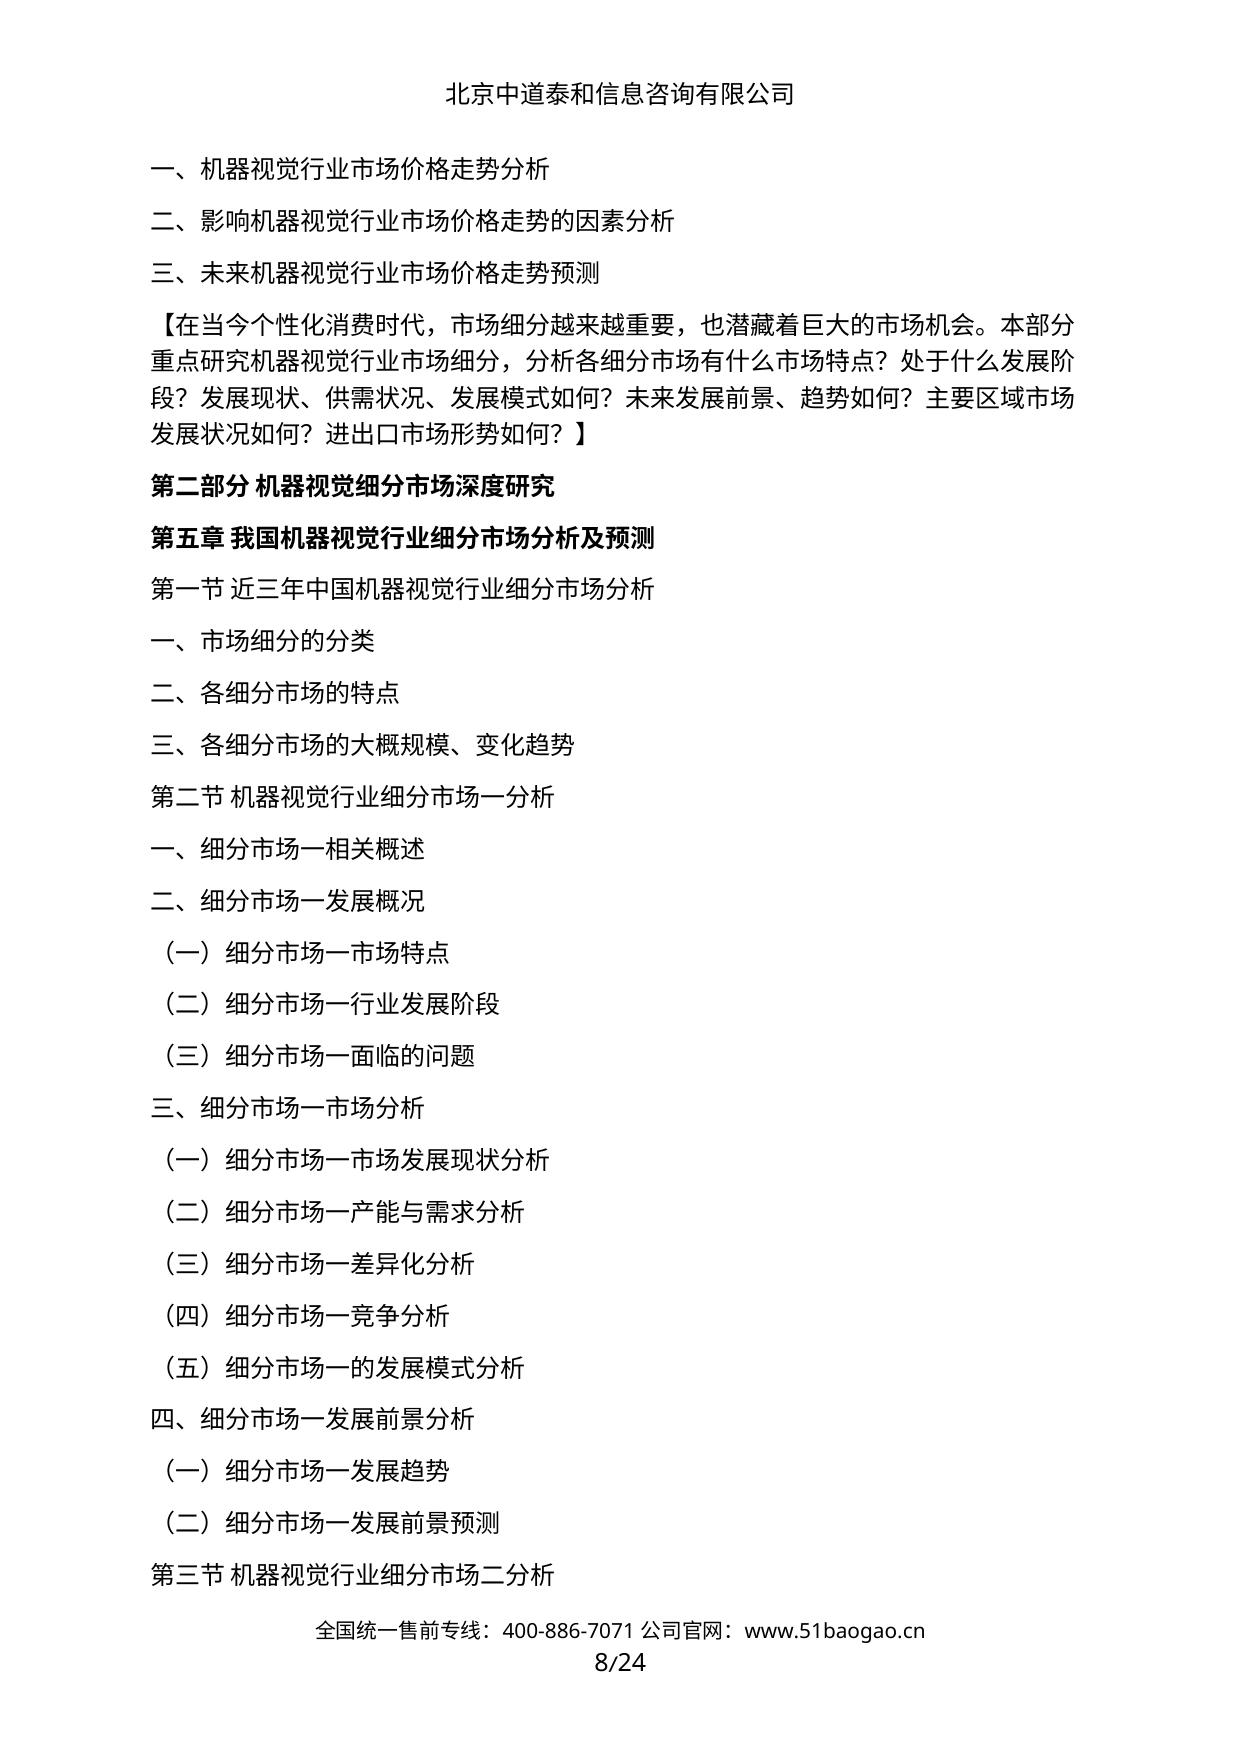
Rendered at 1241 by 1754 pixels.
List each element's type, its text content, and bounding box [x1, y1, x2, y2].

text （二）细分市场一发展前景预测 [150, 1504, 1090, 1540]
text 二、影响机器视觉行业市场价格走势的因素分析 [150, 202, 1090, 238]
text 第五章 我国机器视觉行业细分市场分析及预测 [150, 518, 1090, 554]
text 二、细分市场一发展概况 [150, 881, 1090, 917]
text （二）细分市场一产能与需求分析 [150, 1192, 1090, 1229]
text （一）细分市场一发展趋势 [150, 1452, 1090, 1488]
text 三、细分市场一市场分析 [150, 1089, 1090, 1125]
text （四）细分市场一竞争分析 [150, 1296, 1090, 1332]
text 第二部分 机器视觉细分市场深度研究 [150, 466, 1090, 502]
text 第一节 近三年中国机器视觉行业细分市场分析 [150, 570, 1090, 606]
text 二、各细分市场的特点 [150, 674, 1090, 710]
text 三、各细分市场的大概规模、变化趋势 [150, 726, 1090, 762]
text 四、细分市场一发展前景分析 [150, 1400, 1090, 1436]
text 一、市场细分的分类 [150, 622, 1090, 658]
text 第三节 机器视觉行业细分市场二分析 [150, 1556, 1090, 1592]
text 【在当今个性化消费时代，市场细分越来越重要，也潜藏着巨大的市场机会。本部分重点研究机器视觉行业市场细分，分析各细分市场有什么市场特点？处于什么发展阶段？发展现状、供需状况、发展模式如何？未来发展前景、趋势如何？主要区域市场发展状况如何？进出口市场形势如何？】 [150, 306, 1090, 451]
text 一、机器视觉行业市场价格走势分析 [150, 150, 1090, 186]
text （三）细分市场一差异化分析 [150, 1244, 1090, 1281]
text （五）细分市场一的发展模式分析 [150, 1348, 1090, 1384]
text （二）细分市场一行业发展阶段 [150, 985, 1090, 1021]
text 一、细分市场一相关概述 [150, 829, 1090, 866]
text 三、未来机器视觉行业市场价格走势预测 [150, 254, 1090, 290]
text 第二节 机器视觉行业细分市场一分析 [150, 777, 1090, 814]
text （一）细分市场一市场发展现状分析 [150, 1141, 1090, 1177]
text （一）细分市场一市场特点 [150, 933, 1090, 969]
text （三）细分市场一面临的问题 [150, 1037, 1090, 1073]
